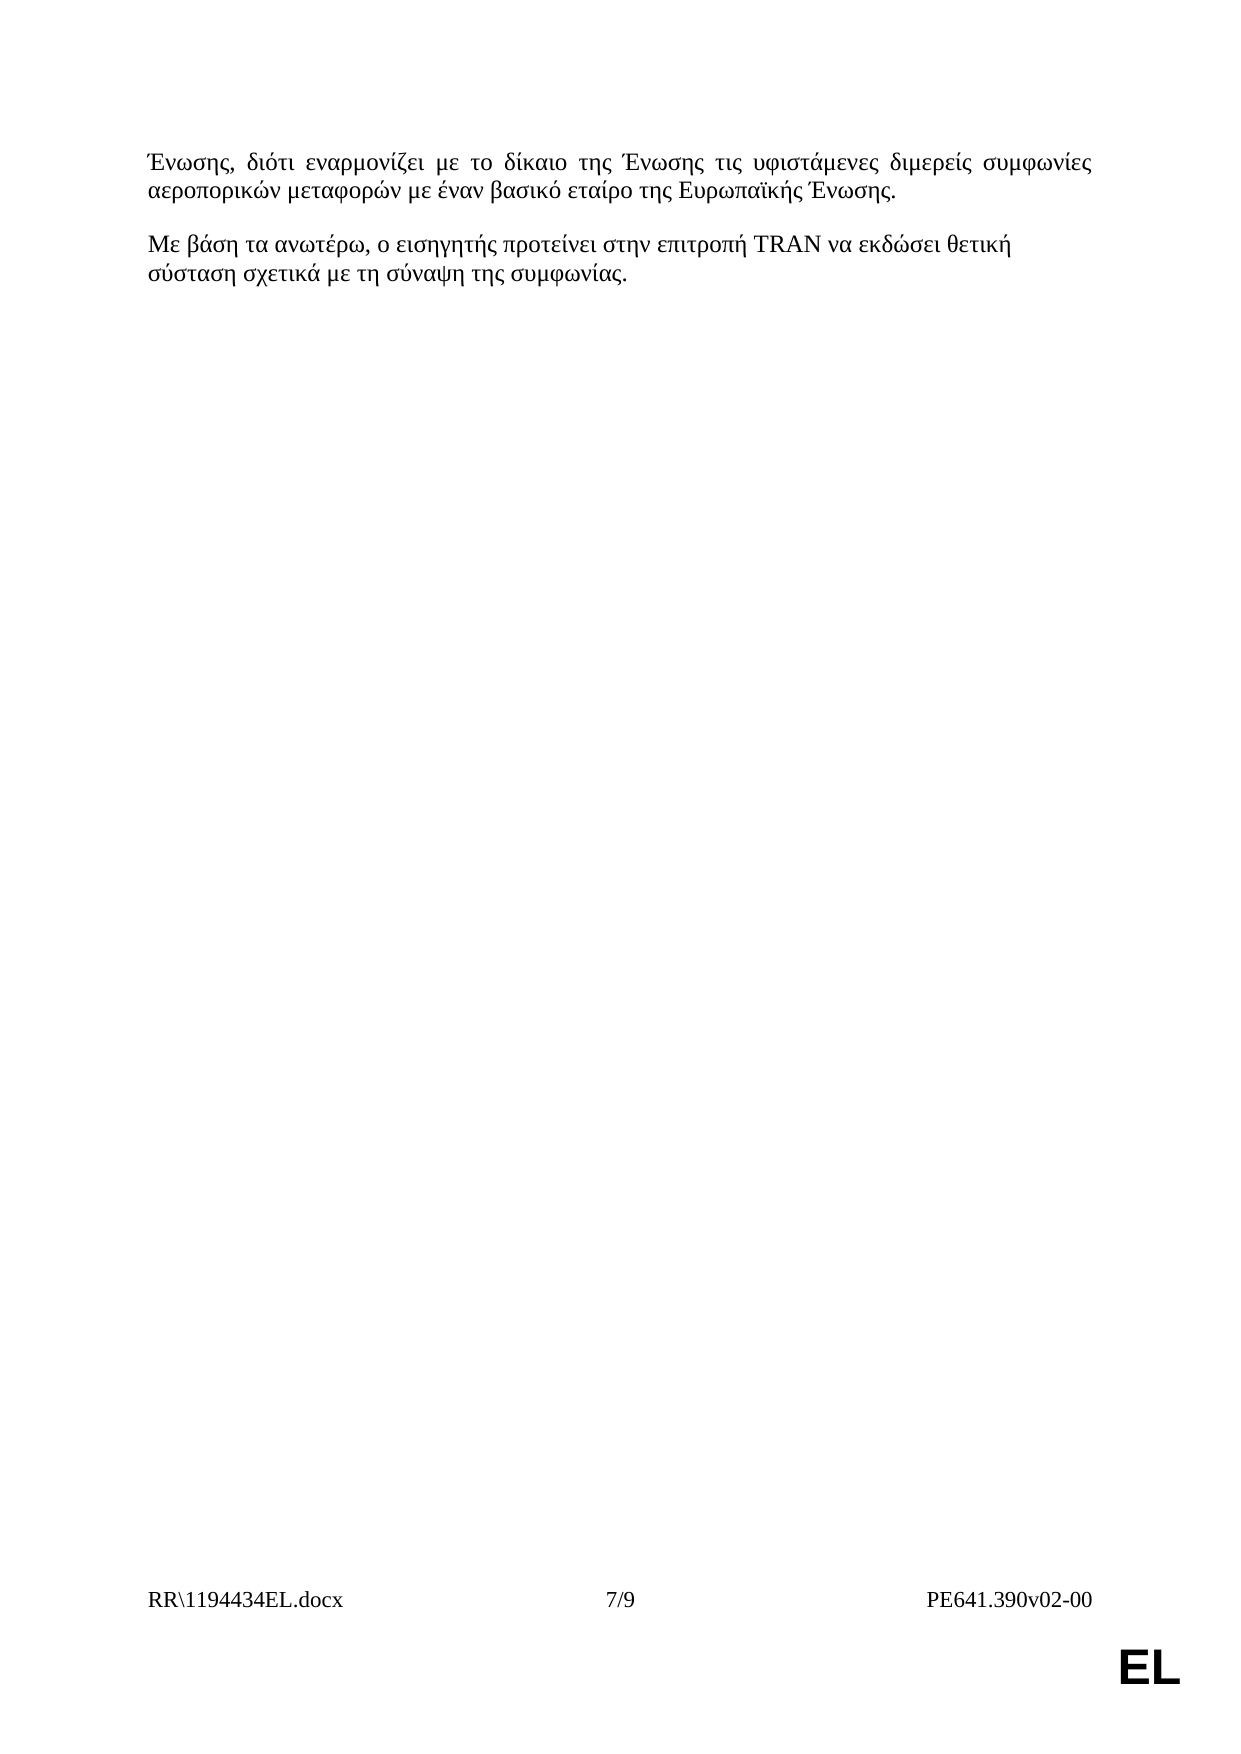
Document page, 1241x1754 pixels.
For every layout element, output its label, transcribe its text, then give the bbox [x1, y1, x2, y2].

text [148, 147, 1092, 204]
text Με βάση τα ανωτέρω, ο εισηγητής προτείνει στην επιτροπή TRAN να εκδώσει θετική σύσταση σχετικά με τη σύναψη της συμφωνίας. [148, 229, 1092, 287]
